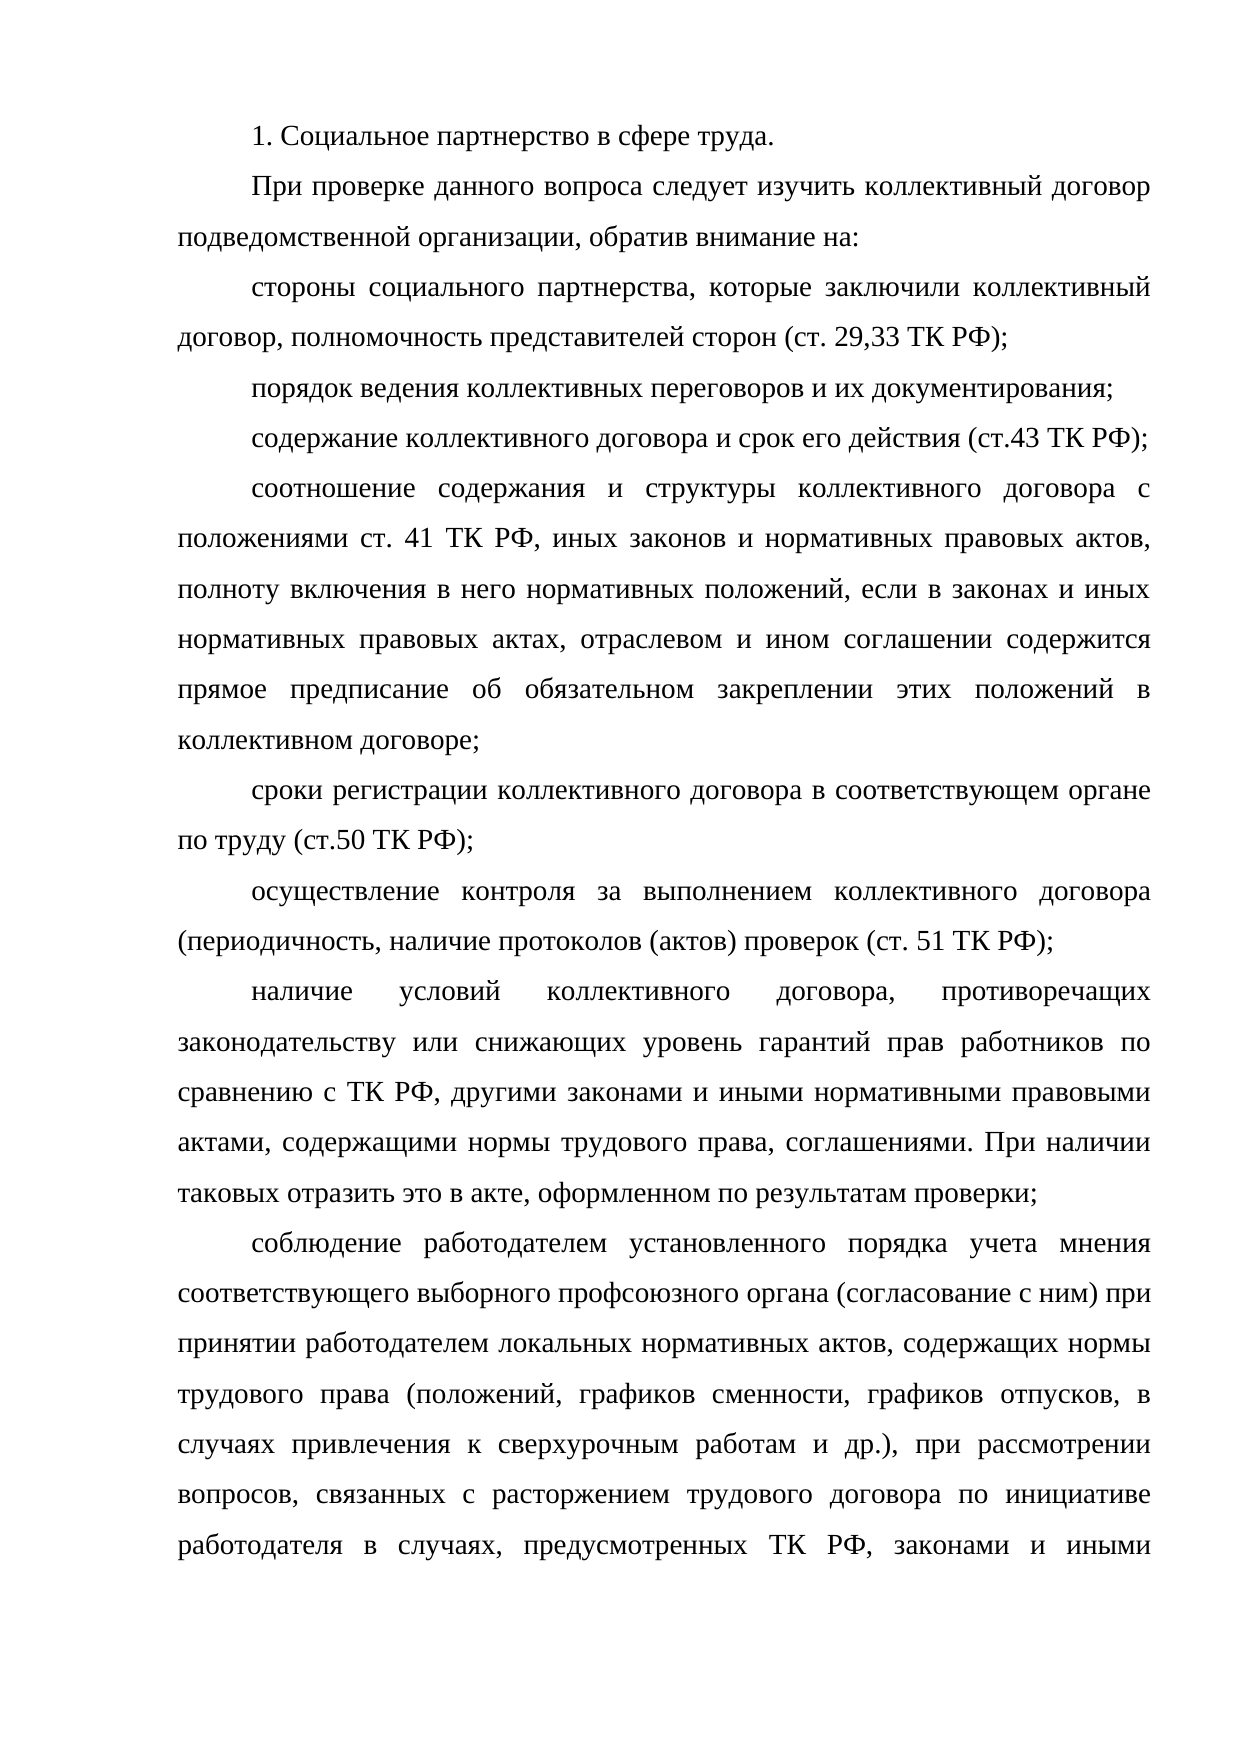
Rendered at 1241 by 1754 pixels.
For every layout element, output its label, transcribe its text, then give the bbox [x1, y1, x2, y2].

text соотношение содержания и структуры коллективного договора с положениями ст. 41 ТК РФ, иных законов и нормативных правовых актов, полноту включения в него нормативных положений, если в законах и иных нормативных правовых актах, отраслевом и ином соглашении содержится прямое предписание об обязательном закреплении этих положений в коллективном договоре; [177, 470, 1152, 755]
text 1. Социальное партнерство в сфере труда. [177, 118, 1152, 152]
text содержание коллективного договора и срок его действия (ст.43 ТК РФ); [177, 420, 1152, 453]
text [177, 1225, 1152, 1560]
text сроки регистрации коллективного договора в соответствующем органе по труду (ст.50 ТК РФ); [177, 772, 1152, 856]
text осуществление контроля за выполнением коллективного договора (периодичность, наличие протоколов (актов) проверок (ст. 51 ТК РФ); [177, 873, 1152, 957]
text При проверке данного вопроса следует изучить коллективный договор подведомственной организации, обратив внимание на: [177, 168, 1152, 252]
text порядок ведения коллективных переговоров и их документирования; [177, 370, 1152, 403]
text стороны социального партнерства, которые заключили коллективный договор, полномочность представителей сторон (ст. 29,33 ТК РФ); [177, 269, 1152, 353]
text наличие условий коллективного договора, противоречащих законодательству или снижающих уровень гарантий прав работников по сравнению с ТК РФ, другими законами и иными нормативными правовыми актами, содержащими нормы трудового права, соглашениями. При наличии таковых отразить это в акте, оформленном по результатам проверки; [177, 973, 1152, 1208]
